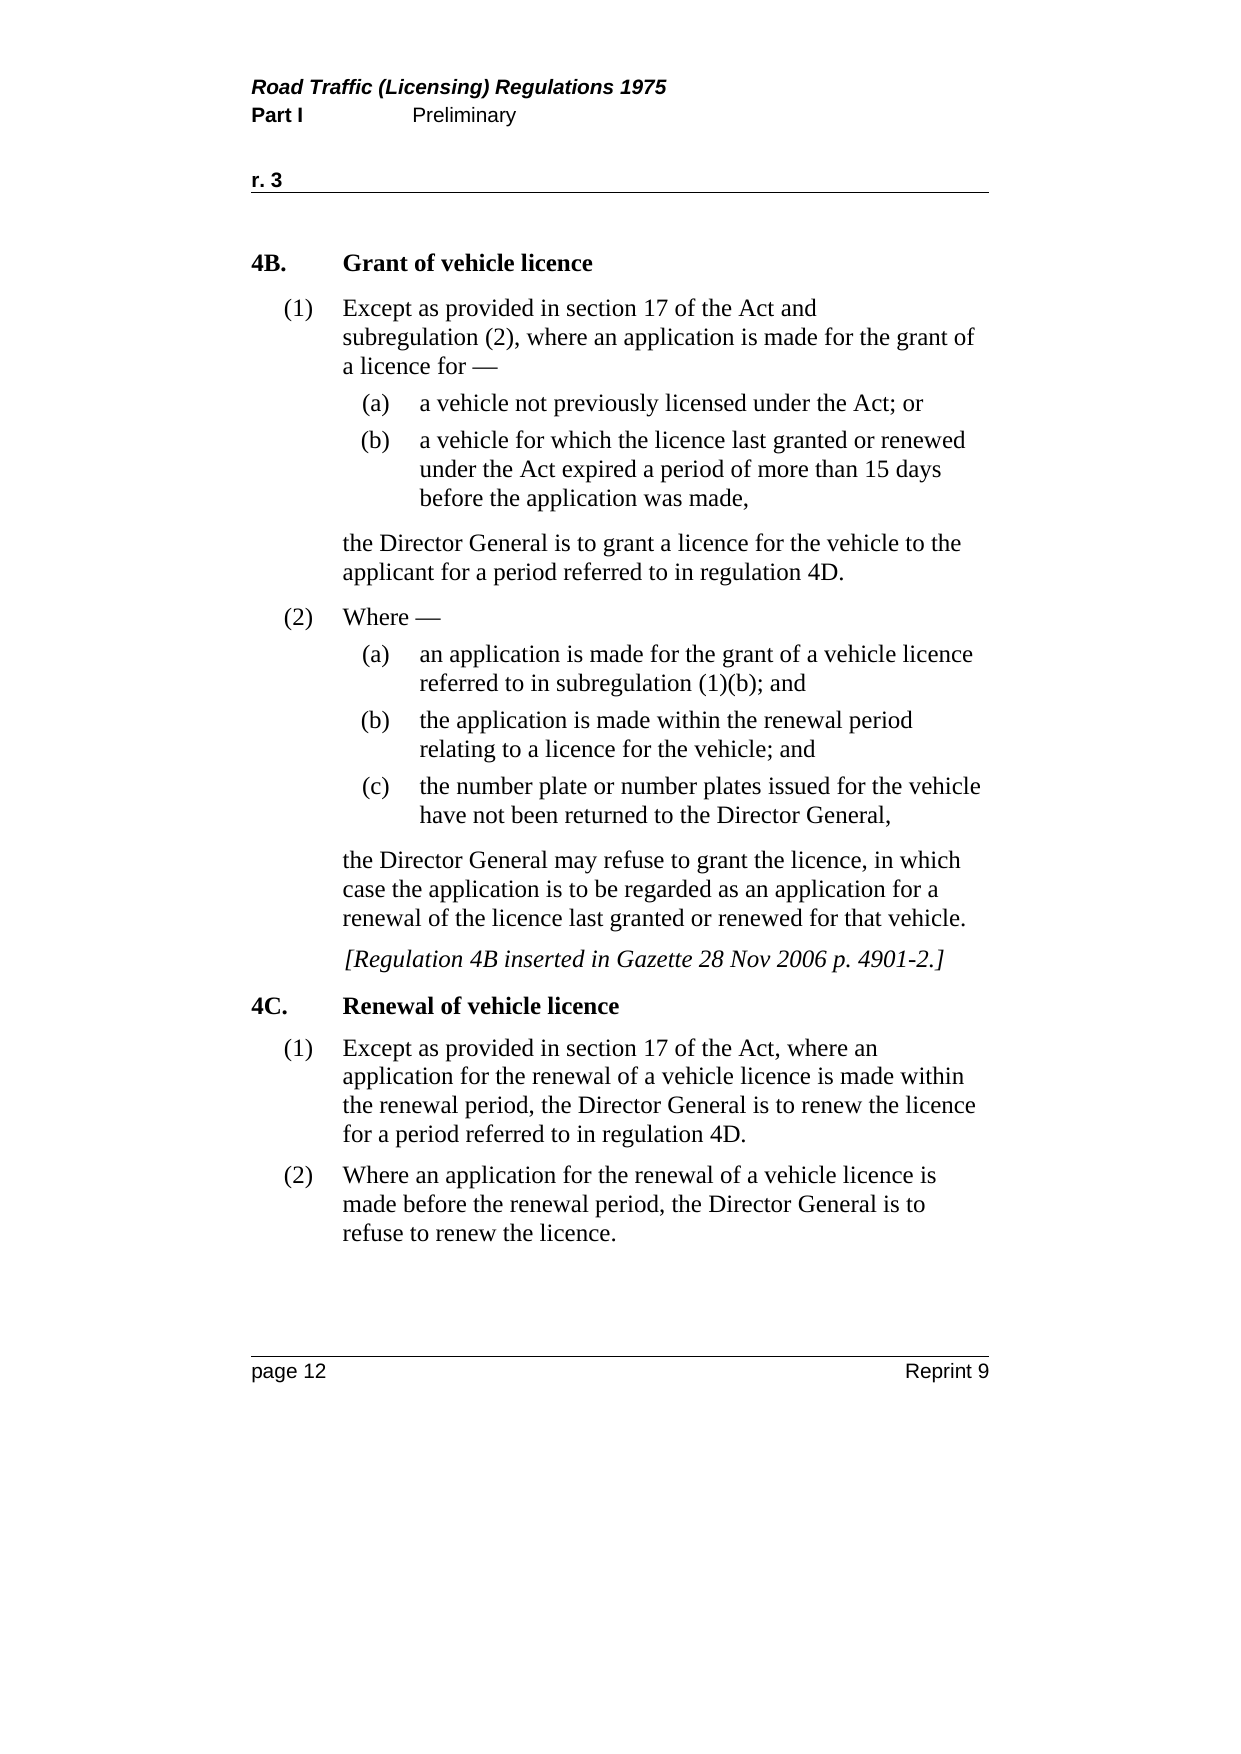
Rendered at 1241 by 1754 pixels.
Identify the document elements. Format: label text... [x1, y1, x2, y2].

text (b) the application is made within the renewal period relating to a licence for the vehicle; and [251, 705, 989, 763]
text (1) Except as provided in section 17 of the Act, where an application for the renewal of a vehicle licence is made within the renewal period, the Director General is to renew the licence for a period referred to in regulation 4D. [251, 1033, 989, 1148]
subtitle 4C. Renewal of vehicle licence [251, 991, 989, 1020]
text the Director General is to grant a licence for the vehicle to the applicant for a period referred to in regulation 4D. [251, 528, 989, 586]
text (b) a vehicle for which the licence last granted or renewed under the Act expired a period of more than 15 days before the application was made, [251, 425, 989, 511]
text [Regulation 4B inserted in Gazette 28 Nov 2006 p. 4901-2.] [251, 944, 989, 973]
text (2) Where — [251, 602, 989, 631]
text (a) an application is made for the grant of a vehicle licence referred to in subregulation (1)(b); and [251, 639, 989, 697]
text (2) Where an application for the renewal of a vehicle licence is made before the renewal period, the Director General is to refuse to renew the licence. [251, 1160, 989, 1246]
text the Director General may refuse to grant the licence, in which case the application is to be regarded as an application for a renewal of the licence last granted or renewed for that vehicle. [251, 845, 989, 931]
text (c) the number plate or number plates issued for the vehicle have not been returned to the Director General, [251, 771, 989, 828]
text (a) a vehicle not previously licensed under the Act; or [251, 388, 989, 417]
subtitle 4B. Grant of vehicle licence [251, 248, 989, 277]
text (1) Except as provided in section 17 of the Act and subregulation (2), where an application is made for the grant of a licence for — [251, 293, 989, 380]
